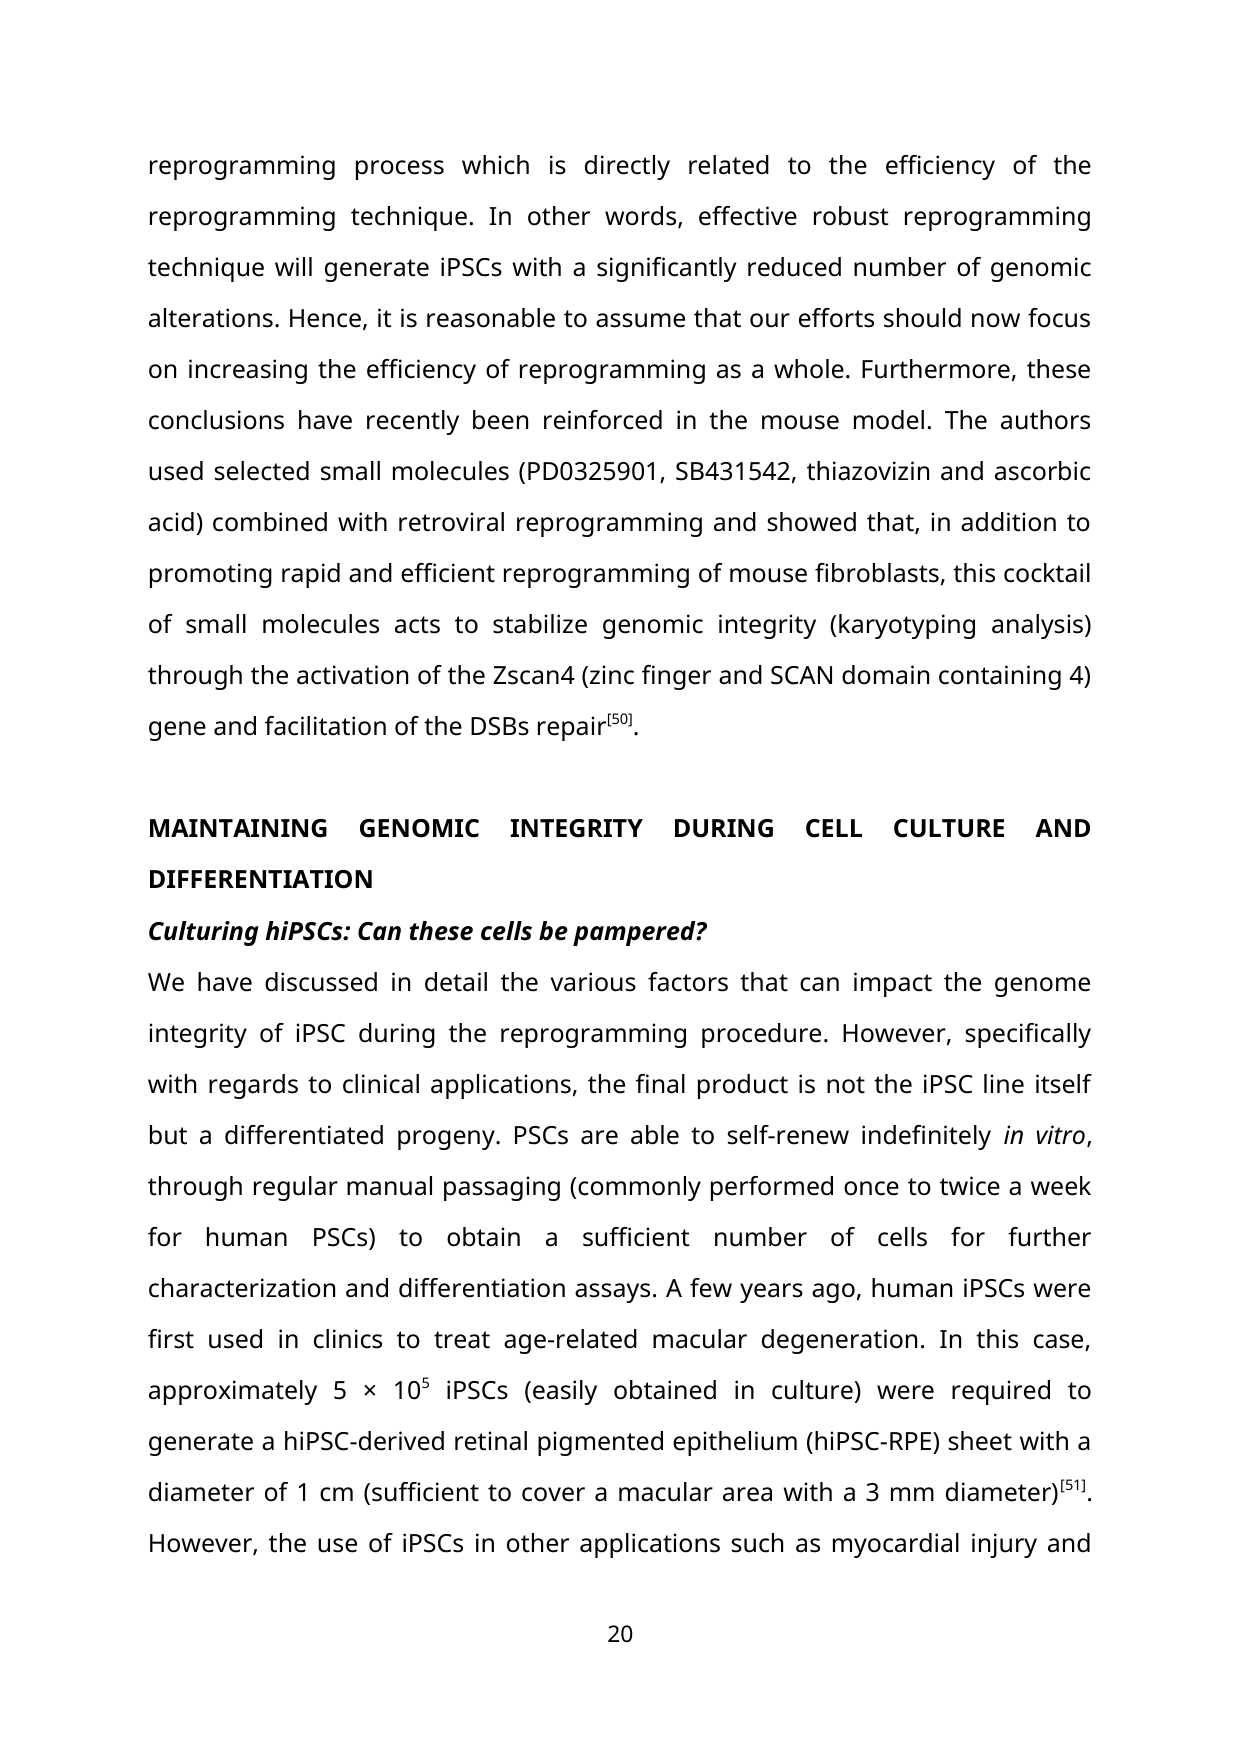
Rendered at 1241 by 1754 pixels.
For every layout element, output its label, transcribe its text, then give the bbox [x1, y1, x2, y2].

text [148, 964, 1093, 1560]
text Culturing hiPSCs: Can these cells be pampered? [148, 913, 1093, 947]
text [148, 148, 1093, 743]
text MAINTAINING GENOMIC INTEGRITY DURING CELL CULTURE AND DIFFERENTIATION [148, 811, 1093, 896]
